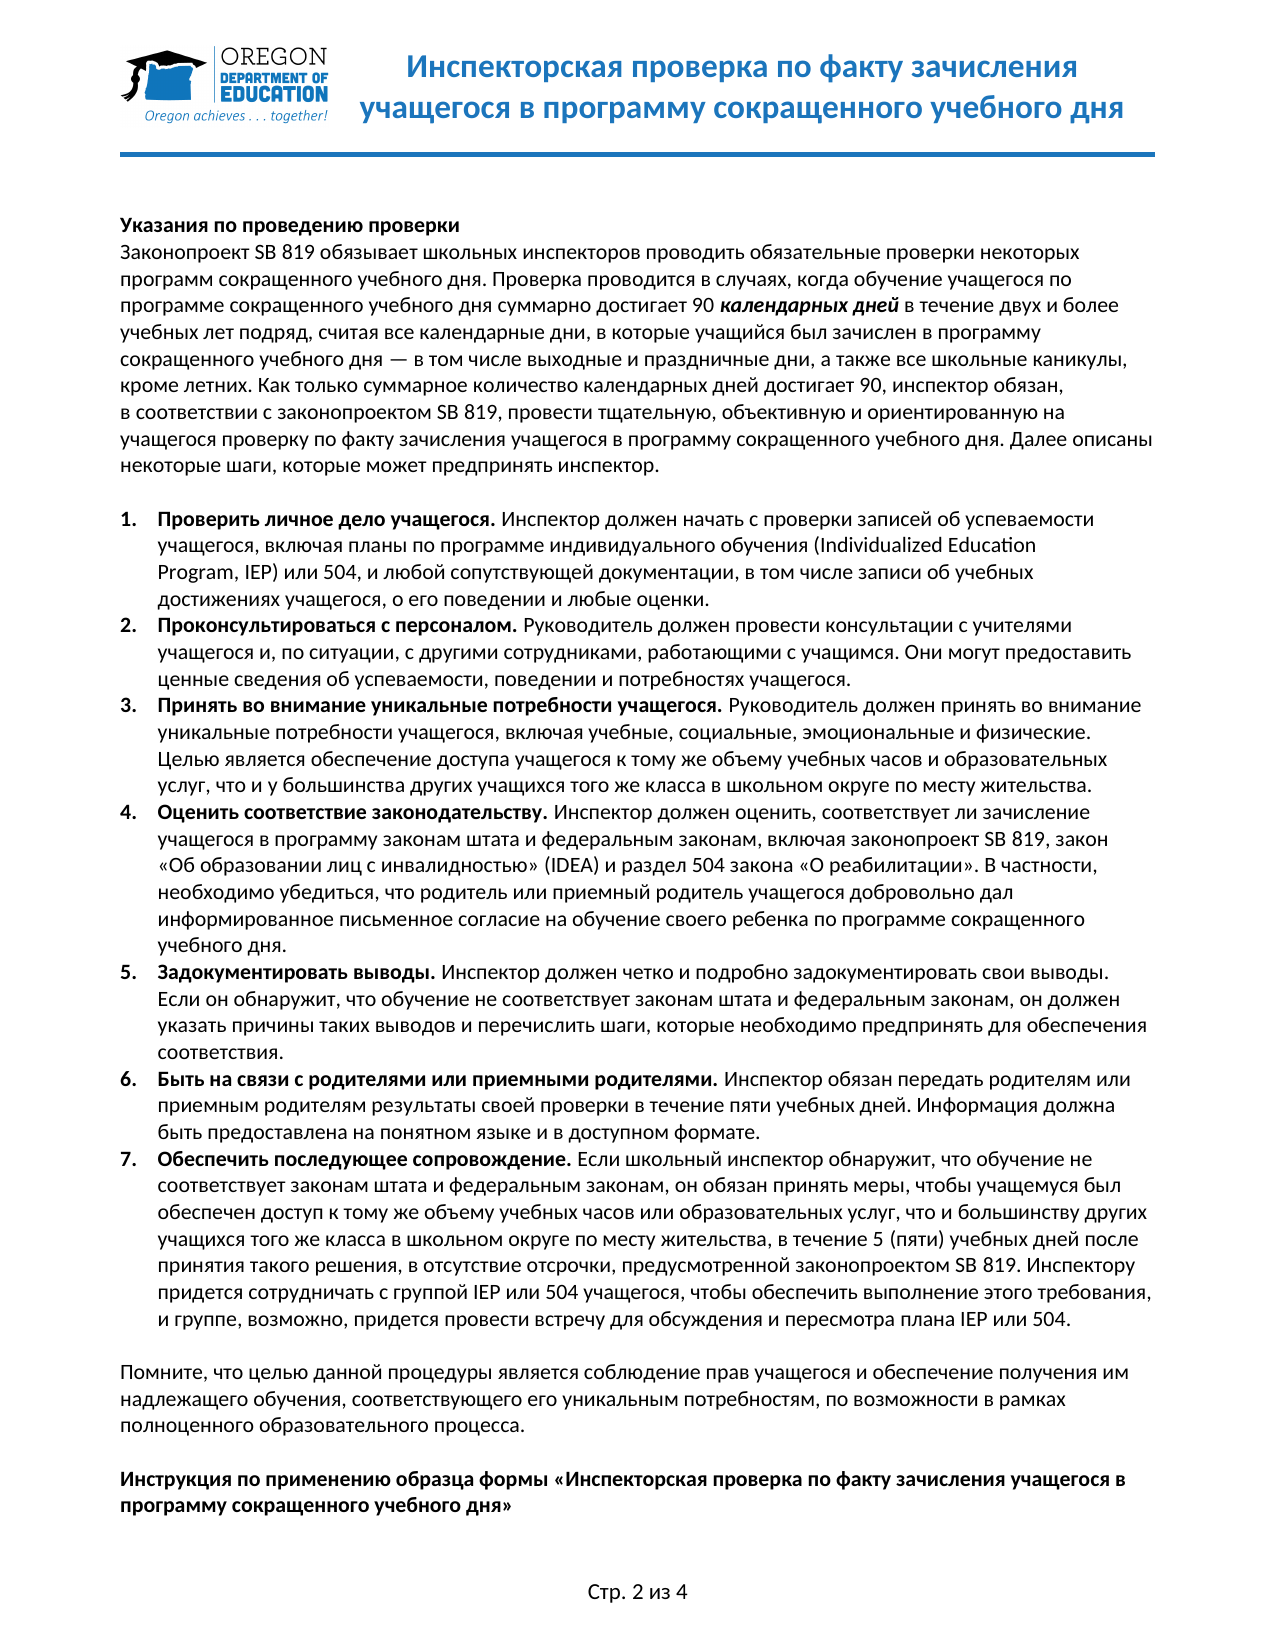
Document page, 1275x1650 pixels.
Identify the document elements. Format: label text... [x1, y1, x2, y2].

list Обеспечить последующее сопровождение. Если школьный инспектор обнаружит, что обучение не соответствует законам штата и федеральным законам, он обязан принять меры, чтобы учащемуся был обеспечен доступ к тому же объему учебных часов или образовательных услуг, что и большинству других учащихся того же класса в школьном округе по месту жительства, в течение 5 (пяти) учебных дней после принятия такого решения, в отсутствие отсрочки, предусмотренной законопроектом SB 819. Инспектору придется сотрудничать с группой IEP или 504 учащегося, чтобы обеспечить выполнение этого требования, и группе, возможно, придется провести встречу для обсуждения и пересмотра плана IEP или 504. [120, 1145, 1155, 1332]
list Оценить соответствие законодательству. Инспектор должен оценить, соответствует ли зачисление учащегося в программу законам штата и федеральным законам, включая законопроект SB 819, закон «Об образовании лиц с инвалидностью» (IDEA) и раздел 504 закона «О реабилитации». В частности, необходимо убедиться, что родитель или приемный родитель учащегося добровольно дал информированное письменное согласие на обучение своего ребенка по программе сокращенного учебного дня. [120, 798, 1155, 958]
text Указания по проведению проверки [120, 212, 1155, 238]
list Проконсультироваться с персоналом. Руководитель должен провести консультации с учителями учащегося и, по ситуации, с другими сотрудниками, работающими с учащимся. Они могут предоставить ценные сведения об успеваемости, поведении и потребностях учащегося. [120, 612, 1155, 692]
list Проверить личное дело учащегося. Инспектор должен начать с проверки записей об успеваемости учащегося, включая планы по программе индивидуального обучения (Individualized Education Program, IEP) или 504, и любой сопутствующей документации, в том числе записи об учебных достижениях учащегося, о его поведении и любые оценки. [120, 505, 1155, 612]
list Принять во внимание уникальные потребности учащегося. Руководитель должен принять во внимание уникальные потребности учащегося, включая учебные, социальные, эмоциональные и физические. Целью является обеспечение доступа учащегося к тому же объему учебных часов и образовательных услуг, что и у большинства других учащихся того же класса в школьном округе по месту жительства. [120, 692, 1155, 798]
text Законопроект SB 819 обязывает школьных инспекторов проводить обязательные проверки некоторых программ сокращенного учебного дня. Проверка проводится в случаях, когда обучение учащегося по программе сокращенного учебного дня суммарно достигает 90 календарных дней в течение двух и более учебных лет подряд, считая все календарные дни, в которые учащийся был зачислен в программу сокращенного учебного дня — в том числе выходные и праздничные дни, а также все школьные каникулы, кроме летних. Как только суммарное количество календарных дней достигает 90, инспектор обязан, в соответствии с законопроектом SB 819, провести тщательную, объективную и ориентированную на учащегося проверку по факту зачисления учащегося в программу сокращенного учебного дня. Далее описаны некоторые шаги, которые может предпринять инспектор. [120, 238, 1155, 478]
text Инструкция по применению образца формы «Инспекторская проверка по факту зачисления учащегося в программу сокращенного учебного дня» [120, 1465, 1155, 1518]
picture [120, 45, 330, 128]
text Помните, что целью данной процедуры является соблюдение прав учащегося и обеспечение получения им надлежащего обучения, соответствующего его уникальным потребностям, по возможности в рамках полноценного образовательного процесса. [120, 1358, 1155, 1438]
list Быть на связи с родителями или приемными родителями. Инспектор обязан передать родителям или приемным родителям результаты своей проверки в течение пяти учебных дней. Информация должна быть предоставлена на понятном языке и в доступном формате. [120, 1065, 1155, 1145]
list Задокументировать выводы. Инспектор должен четко и подробно задокументировать свои выводы. Если он обнаружит, что обучение не соответствует законам штата и федеральным законам, он должен указать причины таких выводов и перечислить шаги, которые необходимо предпринять для обеспечения соответствия. [120, 958, 1155, 1065]
